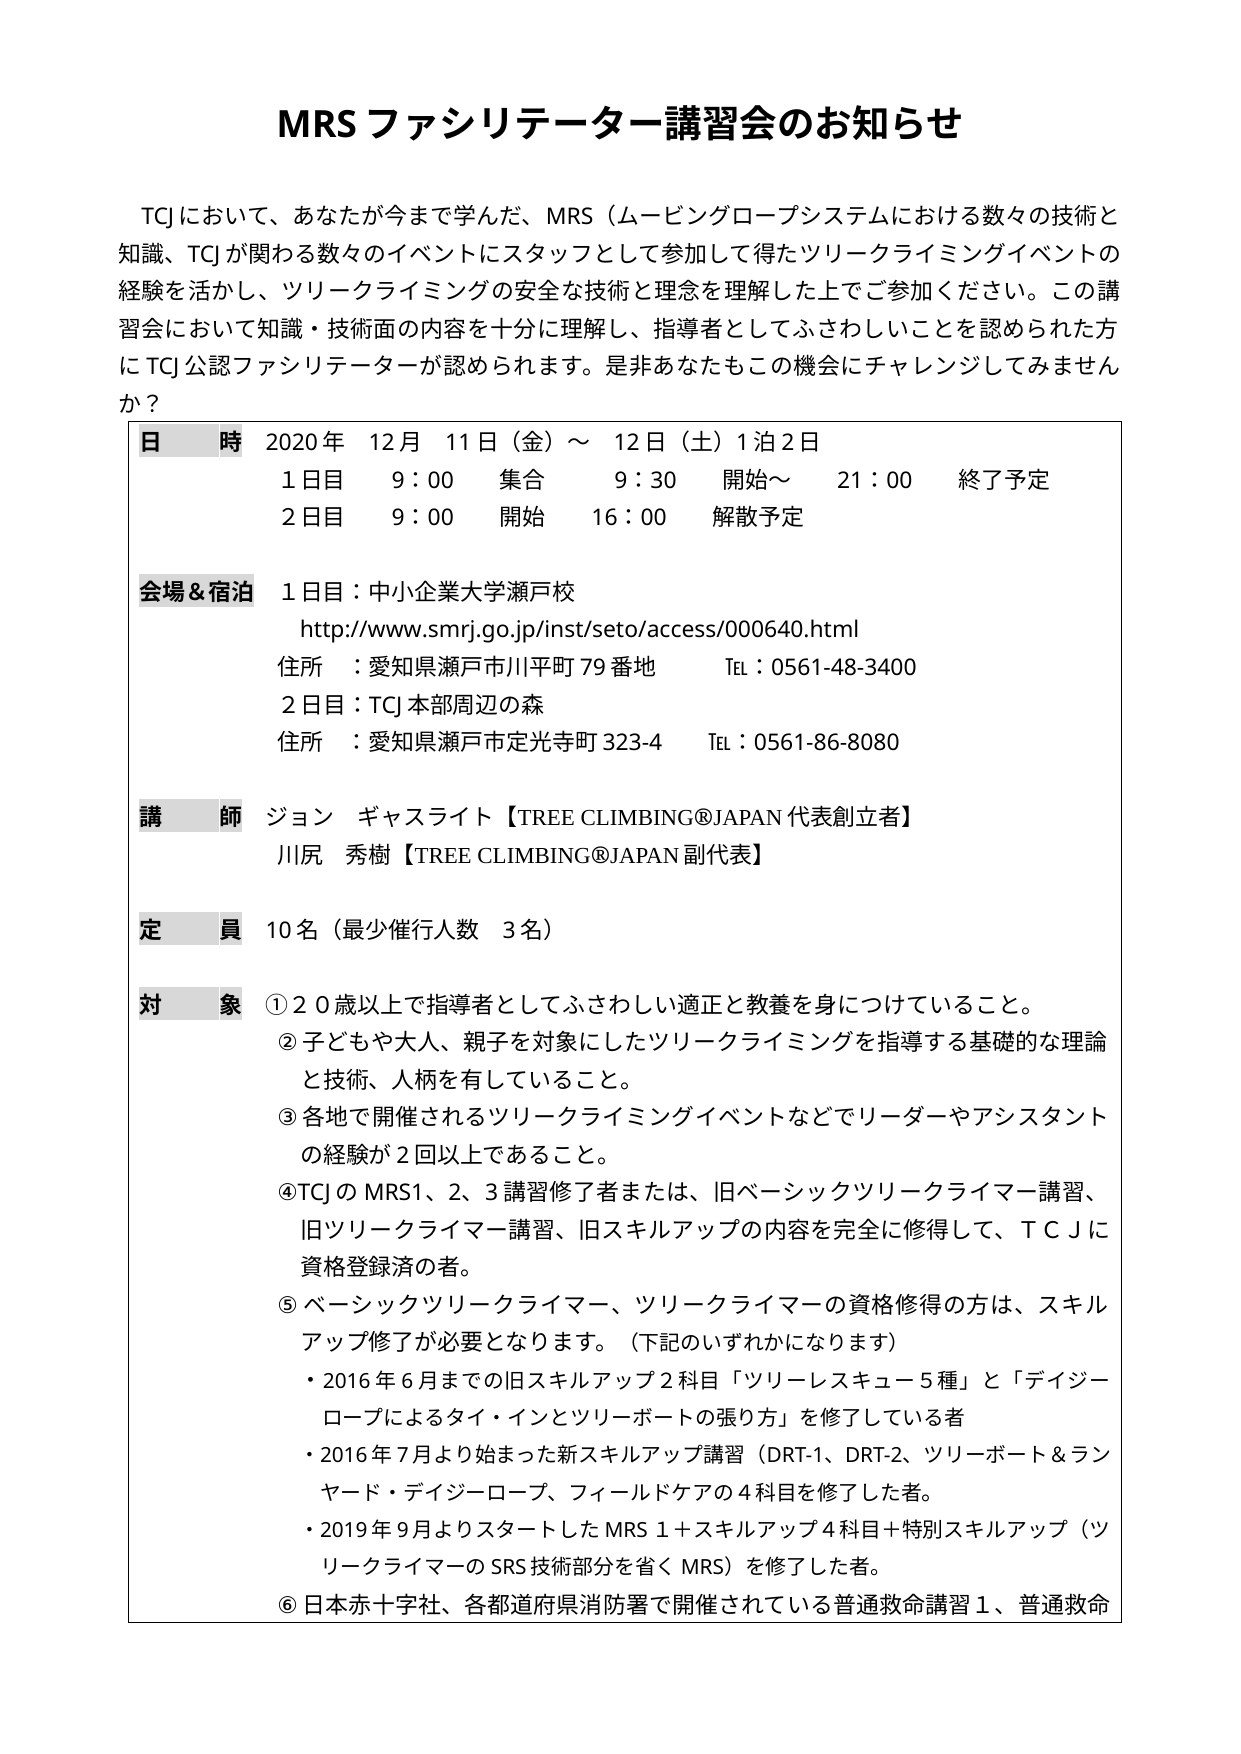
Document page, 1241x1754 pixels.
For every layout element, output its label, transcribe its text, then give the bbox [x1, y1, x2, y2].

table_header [129, 422, 1121, 1622]
text TCJにおいて、あなたが今まで学んだ、MRS（ムービングロープシステムにおける数々の技術と知識、TCJが関わる数々のイベントにスタッフとして参加して得たツリークライミングイベントの経験を活かし、ツリークライミングの安全な技術と理念を理解した上でご参加ください。この講習会において知識・技術面の内容を十分に理解し、指導者としてふさわしいことを認められた方にTCJ公認ファシリテーターが認められます。是非あなたもこの機会にチャレンジしてみませんか？ [118, 196, 1122, 421]
text MRSファシリテーター講習会のお知らせ [42, 83, 1122, 158]
